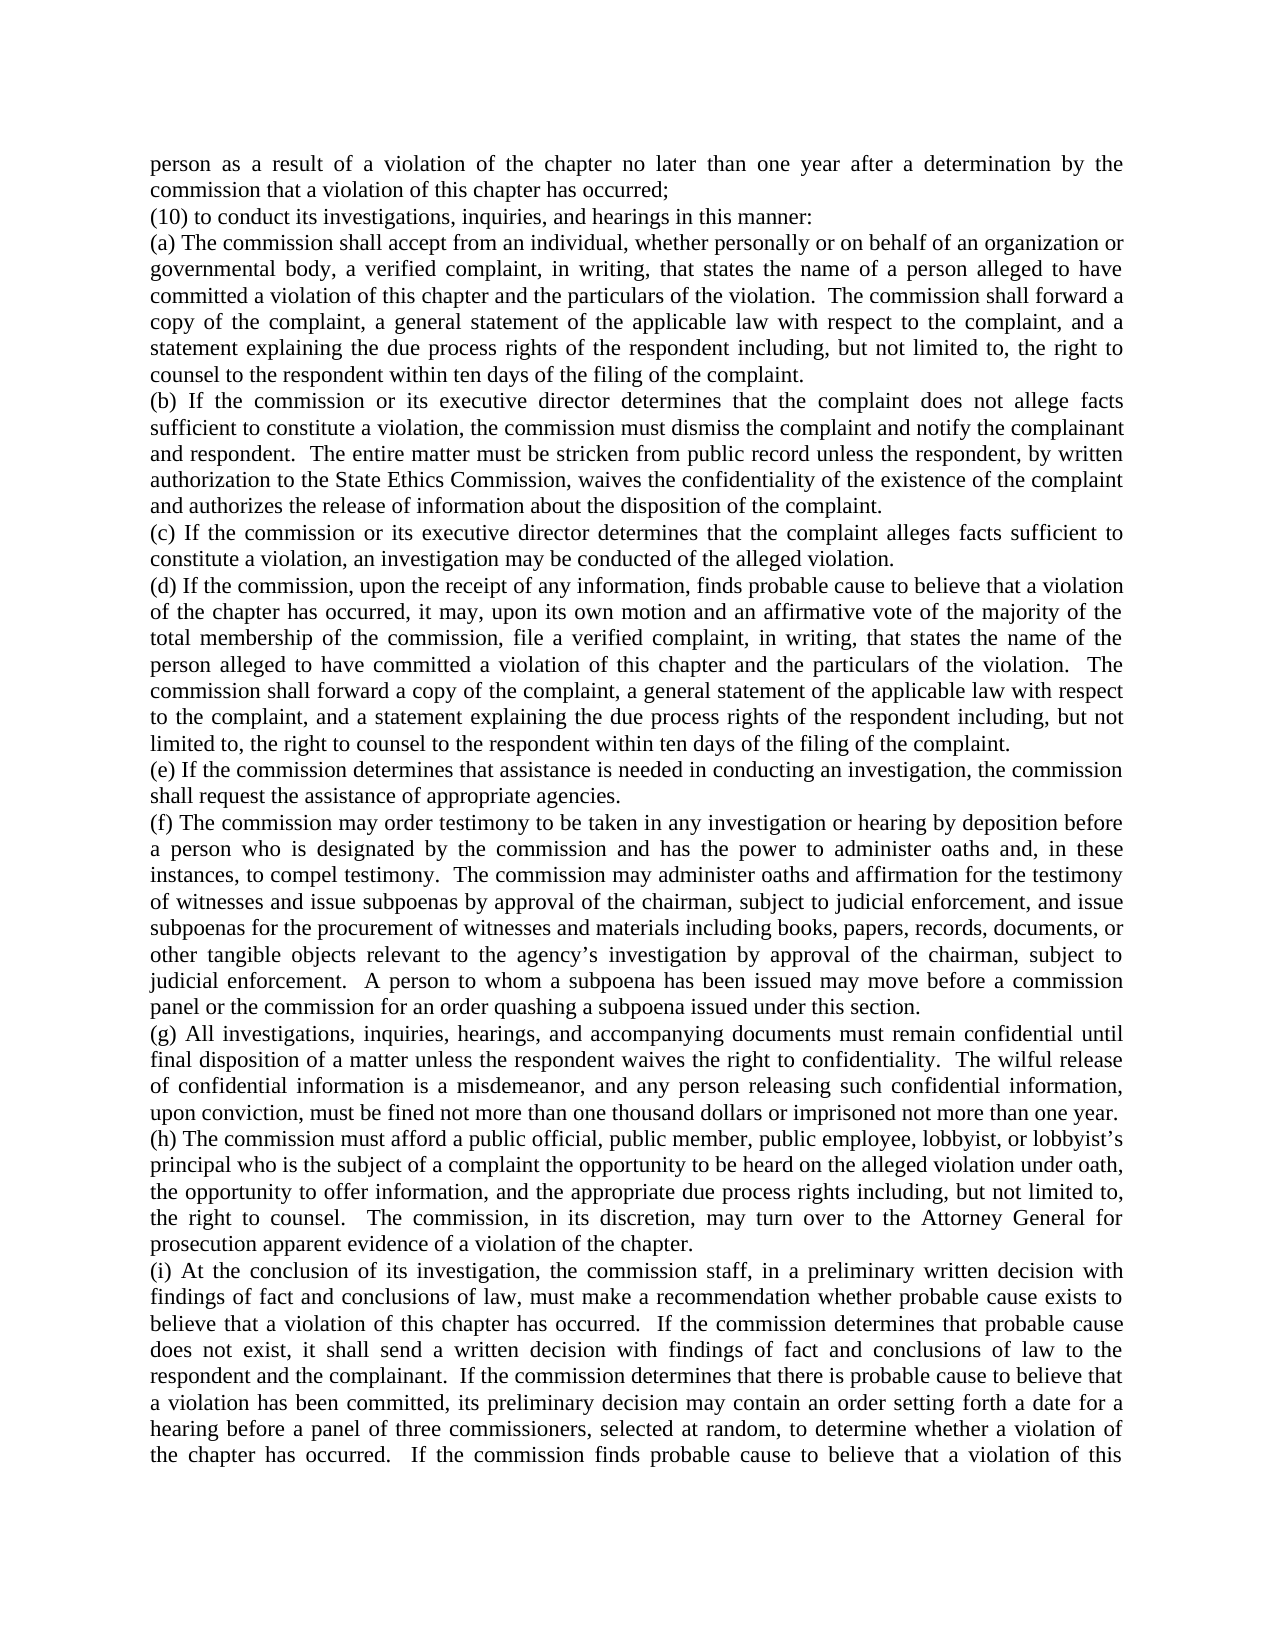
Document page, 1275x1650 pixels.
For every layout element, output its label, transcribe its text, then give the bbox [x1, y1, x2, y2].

text (c) If the commission or its executive director determines that the complaint alleges facts sufficient to constitute a violation, an investigation may be conducted of the alleged violation. [150, 519, 1125, 572]
text (e) If the commission determines that assistance is needed in conducting an investigation, the commission shall request the assistance of appropriate agencies. [150, 756, 1125, 809]
text (g) All investigations, inquiries, hearings, and accompanying documents must remain confidential until final disposition of a matter unless the respondent waives the right to confidentiality. The wilful release of confidential information is a misdemeanor, and any person releasing such confidential information, upon conviction, must be fined not more than one thousand dollars or imprisoned not more than one year. [150, 1020, 1125, 1125]
text (f) The commission may order testimony to be taken in any investigation or hearing by deposition before a person who is designated by the commission and has the power to administer oaths and, in these instances, to compel testimony. The commission may administer oaths and affirmation for the testimony of witnesses and issue subpoenas by approval of the chairman, subject to judicial enforcement, and issue subpoenas for the procurement of witnesses and materials including books, papers, records, documents, or other tangible objects relevant to the agency’s investigation by approval of the chairman, subject to judicial enforcement. A person to whom a subpoena has been issued may move before a commission panel or the commission for an order quashing a subpoena issued under this section. [150, 809, 1125, 1020]
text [150, 1257, 1125, 1468]
text (h) The commission must afford a public official, public member, public employee, lobbyist, or lobbyist’s principal who is the subject of a complaint the opportunity to be heard on the alleged violation under oath, the opportunity to offer information, and the appropriate due process rights including, but not limited to, the right to counsel. The commission, in its discretion, may turn over to the Attorney General for prosecution apparent evidence of a violation of the chapter. [150, 1125, 1125, 1257]
text (d) If the commission, upon the receipt of any information, finds probable cause to believe that a violation of the chapter has occurred, it may, upon its own motion and an affirmative vote of the majority of the total membership of the commission, file a verified complaint, in writing, that states the name of the person alleged to have committed a violation of this chapter and the particulars of the violation. The commission shall forward a copy of the complaint, a general statement of the applicable law with respect to the complaint, and a statement explaining the due process rights of the respondent including, but not limited to, the right to counsel to the respondent within ten days of the filing of the complaint. [150, 572, 1125, 756]
text (10) to conduct its investigations, inquiries, and hearings in this manner: [150, 203, 1125, 229]
text (b) If the commission or its executive director determines that the complaint does not allege facts sufficient to constitute a violation, the commission must dismiss the complaint and notify the complainant and respondent. The entire matter must be stricken from public record unless the respondent, by written authorization to the State Ethics Commission, waives the confidentiality of the existence of the complaint and authorizes the release of information about the disposition of the complaint. [150, 387, 1125, 519]
text (a) The commission shall accept from an individual, whether personally or on behalf of an organization or governmental body, a verified complaint, in writing, that states the name of a person alleged to have committed a violation of this chapter and the particulars of the violation. The commission shall forward a copy of the complaint, a general statement of the applicable law with respect to the complaint, and a statement explaining the due process rights of the respondent including, but not limited to, the right to counsel to the respondent within ten days of the filing of the complaint. [150, 229, 1125, 387]
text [150, 150, 1125, 203]
